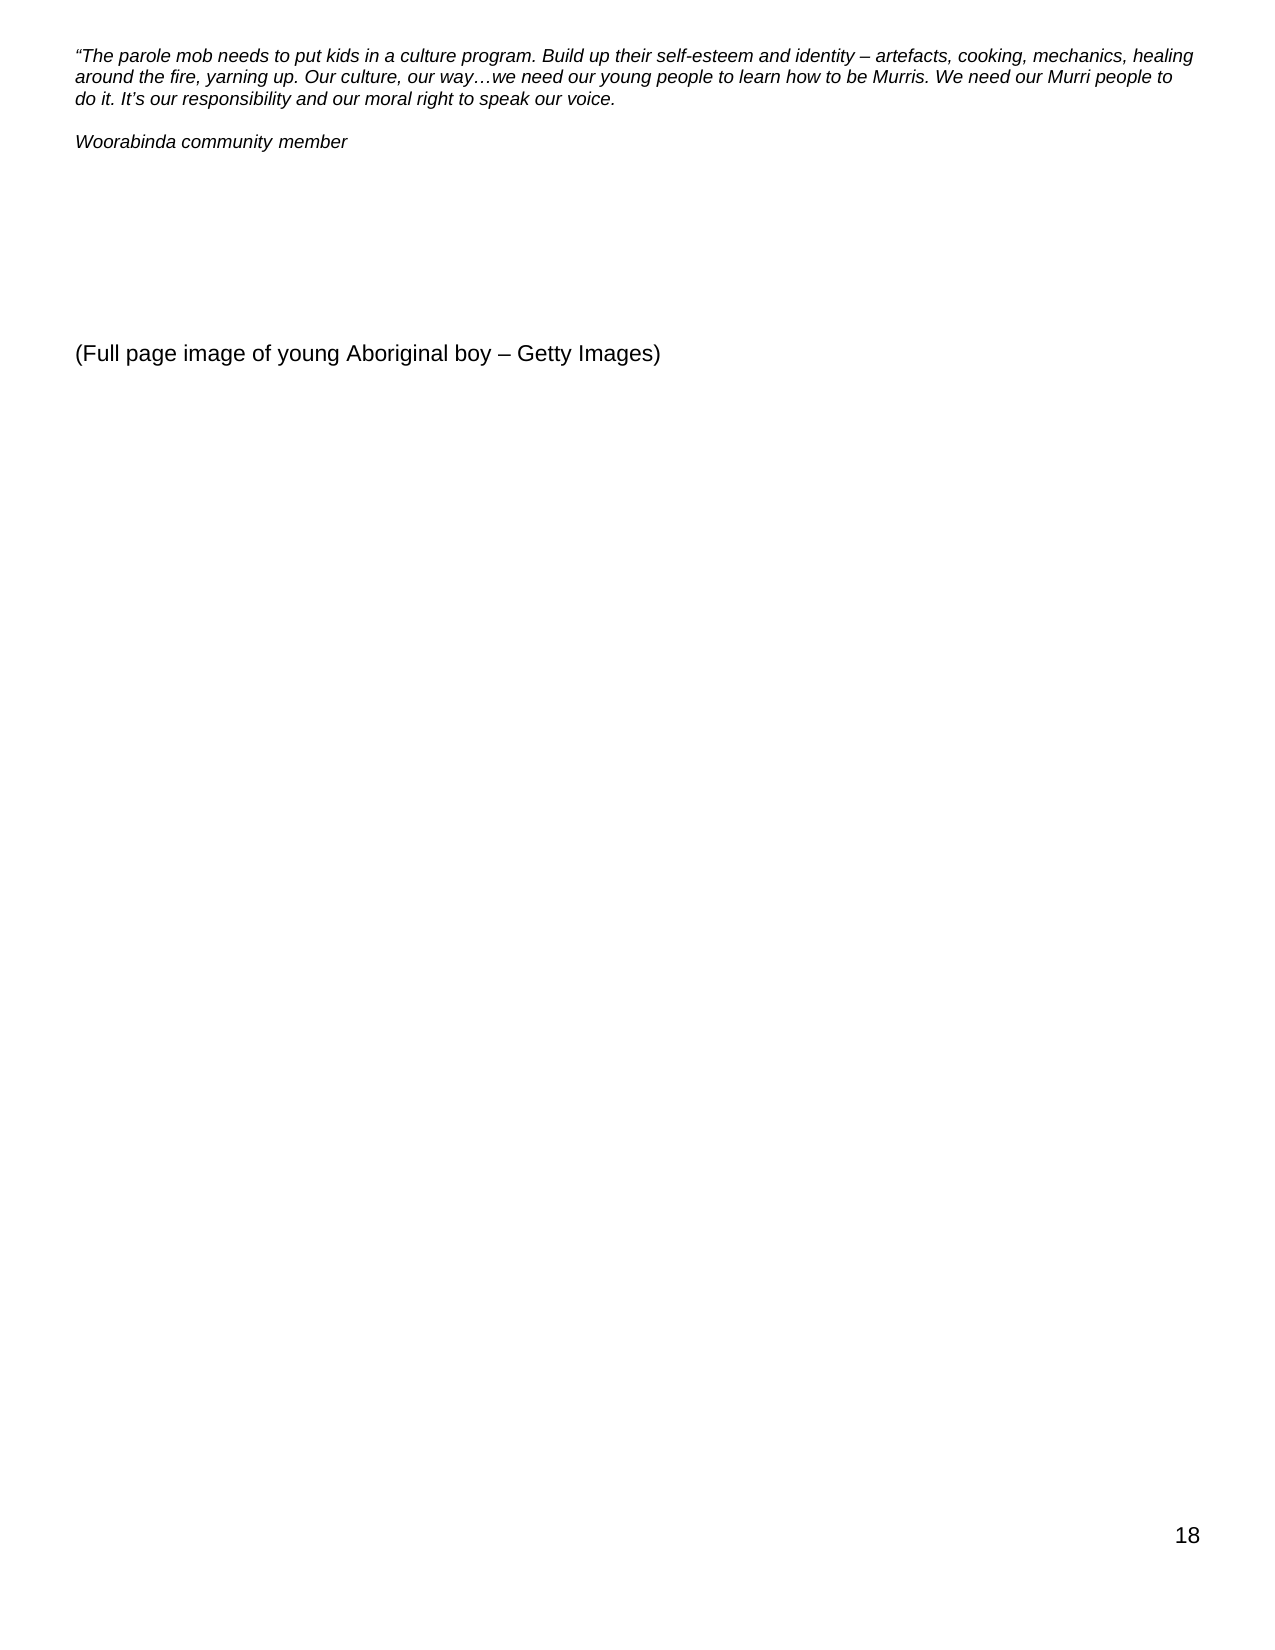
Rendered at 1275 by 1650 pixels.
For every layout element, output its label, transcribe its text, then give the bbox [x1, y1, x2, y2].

text “The parole mob needs to put kids in a culture program. Build up their self-esteem and identity – artefacts, cooking, mechanics, healing around the fire, yarning up. Our culture, our way…we need our young people to learn how to be Murris. We need our Murri people to do it. It’s our responsibility and our moral right to speak our voice. [75, 44, 1200, 109]
text Woorabinda community member [75, 131, 1200, 152]
text (Full page image of young Aboriginal boy – Getty Images) [75, 340, 1200, 366]
